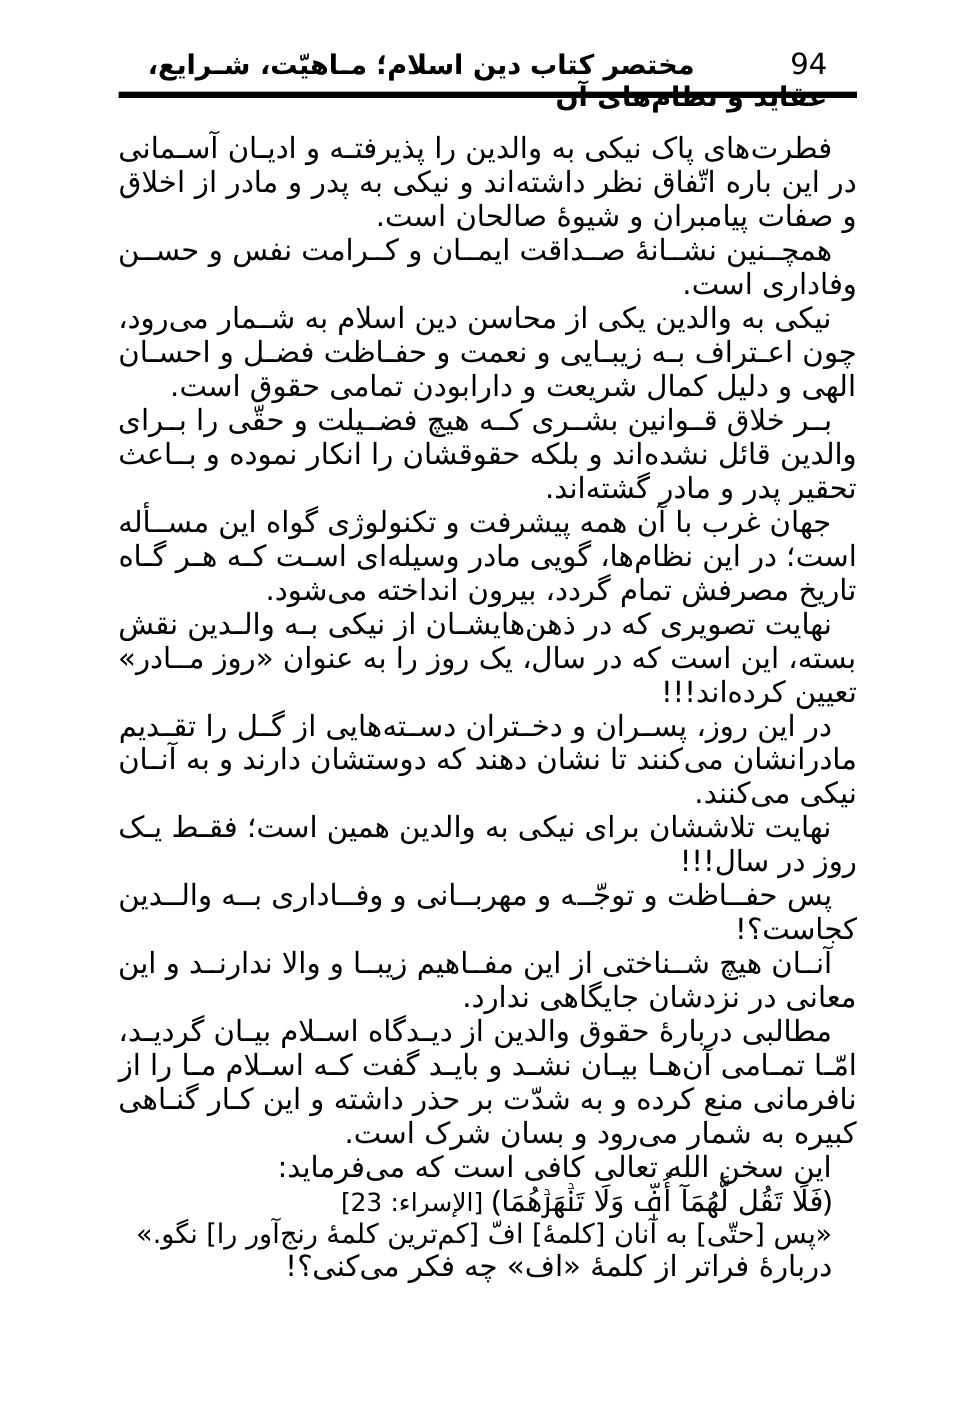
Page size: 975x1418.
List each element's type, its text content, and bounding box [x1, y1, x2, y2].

text «پس [حتّی] به آنان [کلمۀ] افّ [کم‌ترین کلمۀ رنج‌آور را] نگو.» [118, 1218, 857, 1250]
text نهایت تصویری که در ذهن‌هایشان از نیکی به والدین نقش بسته، این است که در سال، یک روز را به عنوان «روز مادر» تعیین کرده‌اند!!! [118, 607, 857, 709]
text آنان هیچ شناختی از این مفاهیم زیبا و والا ندارند و این معانی در نزدشان جایگاهی ندارد. [118, 947, 857, 1014]
text نیکی به والدین یکی از محاسن دین اسلام به شمار می‌رود، چون اعتراف به زیبایی و نعمت و حفاظت فضل و احسان الهی و دلیل کمال شریعت و دارابودن تمامی حقوق است. [118, 301, 857, 403]
text همچنین نشانۀ صداقت ایمان و کرامت نفس و حسن وفاداری است. [118, 233, 857, 301]
text مطالبی دربارۀ حقوق والدین از دیدگاه اسلام بیان گردید، امّا تمامی آن‌ها بیان نشد و باید گفت که اسلام ما را از نافرمانی منع کرده و به شدّت بر حذر داشته و این کار گناهی کبیره به شمار می‌رود و بسان شرک است. [118, 1014, 857, 1150]
text در این روز، پسران و دختران دسته‌هایی از گل را تقدیم مادرانشان می‌کنند تا نشان دهند که دوستشان دارند و به آنان نیکی می‌کنند. [118, 709, 857, 811]
text این سخن الله تعالی کافی است که می‌فرماید: [118, 1150, 857, 1184]
text نهایت تلاششان برای نیکی به والدین همین است؛ فقط یک روز در سال!!! [118, 811, 857, 879]
text ﴿فَلَا تَقُل لَّهُمَآ أُفّٖ وَلَا تَنۡهَرۡهُمَا﴾ [الإسراء: 23] [118, 1184, 857, 1218]
text فطرت‌های پاک نیکی به والدین را پذیرفته و ادیان آسمانی در این باره اتّفاق نظر داشته‌اند و نیکی به پدر و مادر از اخلاق و صفات پیامبران و شیوۀ صالحان است. [118, 132, 857, 233]
text دربارۀ فراتر از کلمۀ «اف» چه فکر می‌کنی؟! [118, 1250, 857, 1284]
text جهان غرب با آن همه پیشرفت و تکنولوژی گواه این مسأله است؛ در این نظام‌ها، گویی مادر وسیله‌ای است که هر گاه تاریخ مصرفش تمام گردد، بیرون انداخته می‌شود. [118, 505, 857, 607]
text بر خلاق قوانین بشری که هیچ فضیلت و حقّی را برای والدین قائل نشده‌اند و بلکه حقوقشان را انکار نموده و باعث تحقیر پدر و مادر گشته‌اند. [118, 403, 857, 505]
text پس حفاظت و توجّه و مهربانی و وفاداری به والدین کجاست؟! [118, 879, 857, 947]
